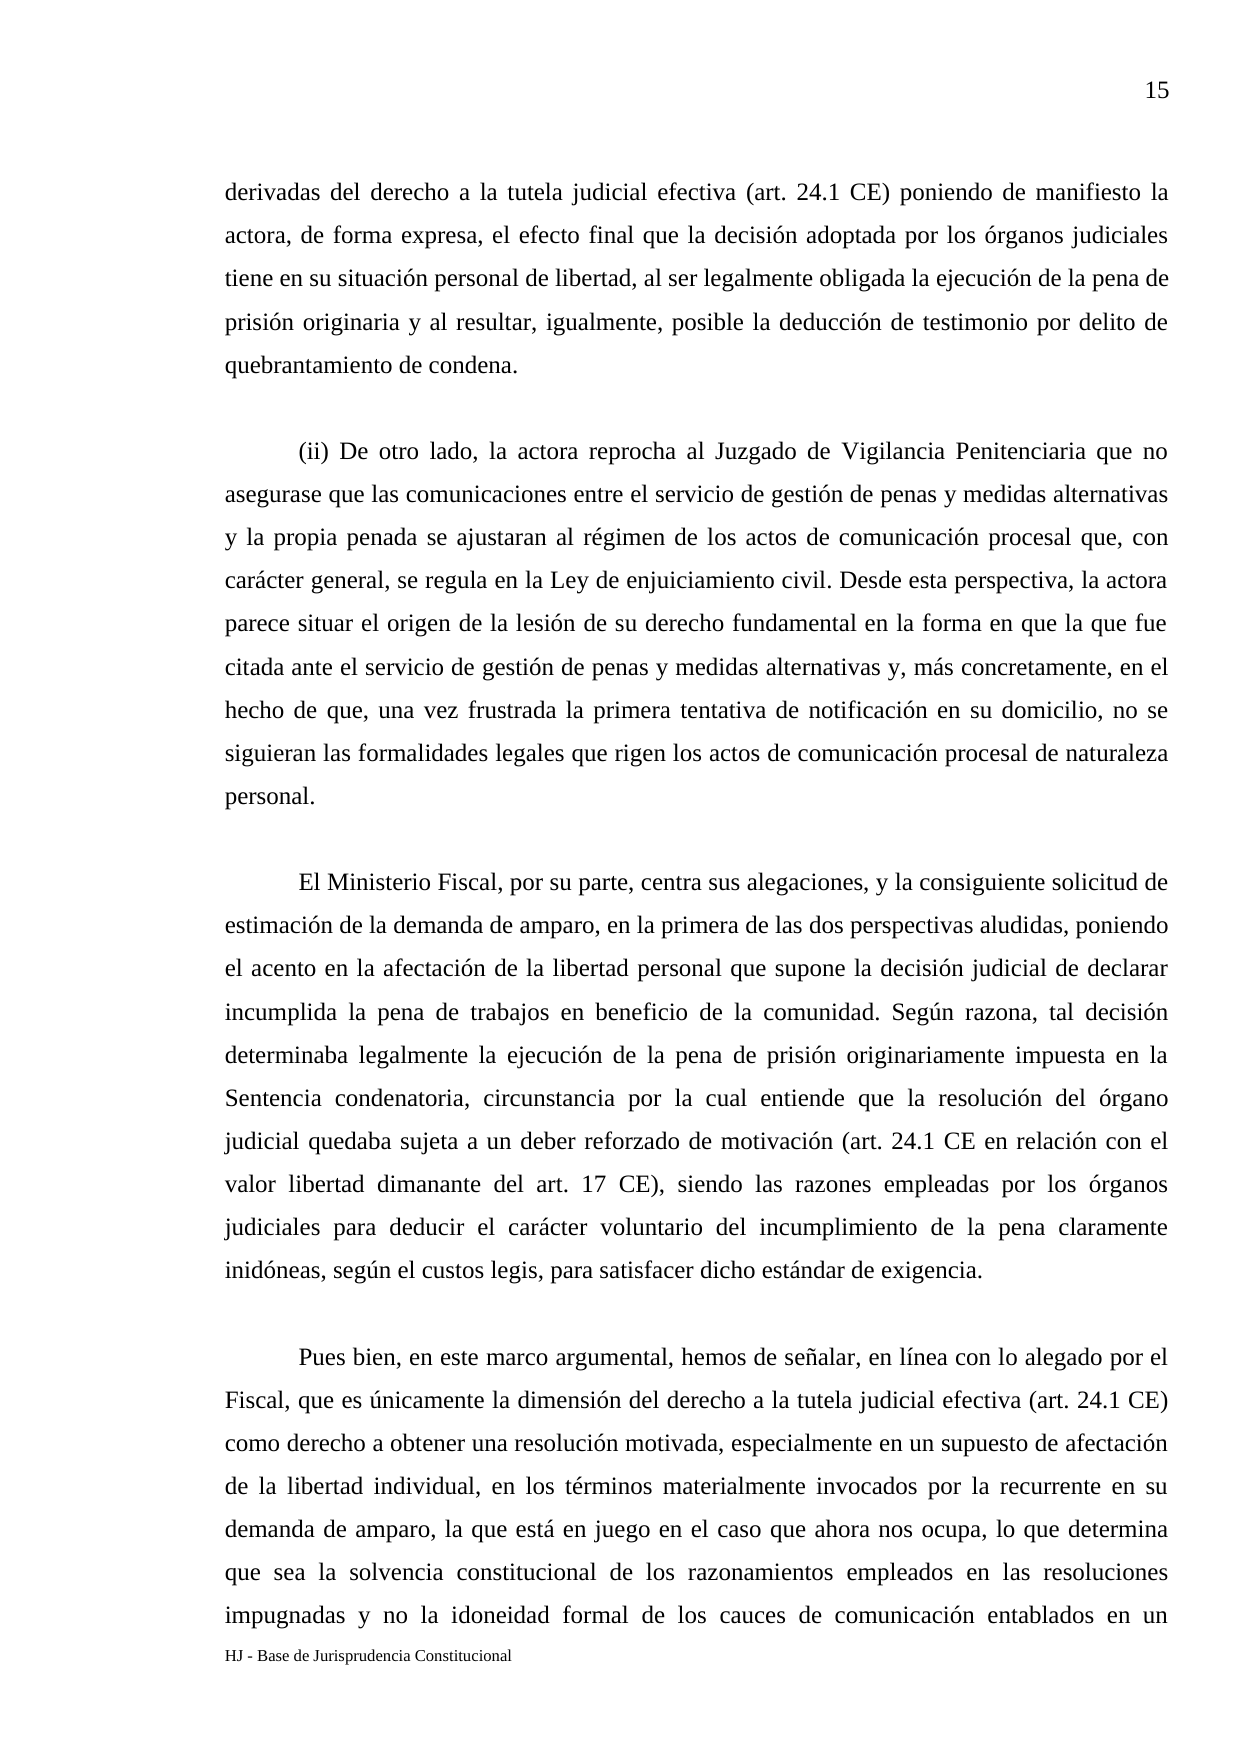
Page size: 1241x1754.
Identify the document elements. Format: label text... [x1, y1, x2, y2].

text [224, 1342, 1169, 1629]
text (ii) De otro lado, la actora reprocha al Juzgado de Vigilancia Penitenciaria que no asegurase que las comunicaciones entre el servicio de gestión de penas y medidas alternativas y la propia penada se ajustaran al régimen de los actos de comunicación procesal que, con carácter general, se regula en la Ley de enjuiciamiento civil. Desde esta perspectiva, la actora parece situar el origen de la lesión de su derecho fundamental en la forma en que la que fue citada ante el servicio de gestión de penas y medidas alternativas y, más concretamente, en el hecho de que, una vez frustrada la primera tentativa de notificación en su domicilio, no se siguieran las formalidades legales que rigen los actos de comunicación procesal de naturaleza personal. [224, 436, 1169, 810]
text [224, 177, 1169, 378]
text El Ministerio Fiscal, por su parte, centra sus alegaciones, y la consiguiente solicitud de estimación de la demanda de amparo, en la primera de las dos perspectivas aludidas, poniendo el acento en la afectación de la libertad personal que supone la decisión judicial de declarar incumplida la pena de trabajos en beneficio de la comunidad. Según razona, tal decisión determinaba legalmente la ejecución de la pena de prisión originariamente impuesta en la Sentencia condenatoria, circunstancia por la cual entiende que la resolución del órgano judicial quedaba sujeta a un deber reforzado de motivación (art. 24.1 CE en relación con el valor libertad dimanante del art. 17 CE), siendo las razones empleadas por los órganos judiciales para deducir el carácter voluntario del incumplimiento de la pena claramente inidóneas, según el custos legis, para satisfacer dicho estándar de exigencia. [224, 867, 1169, 1284]
